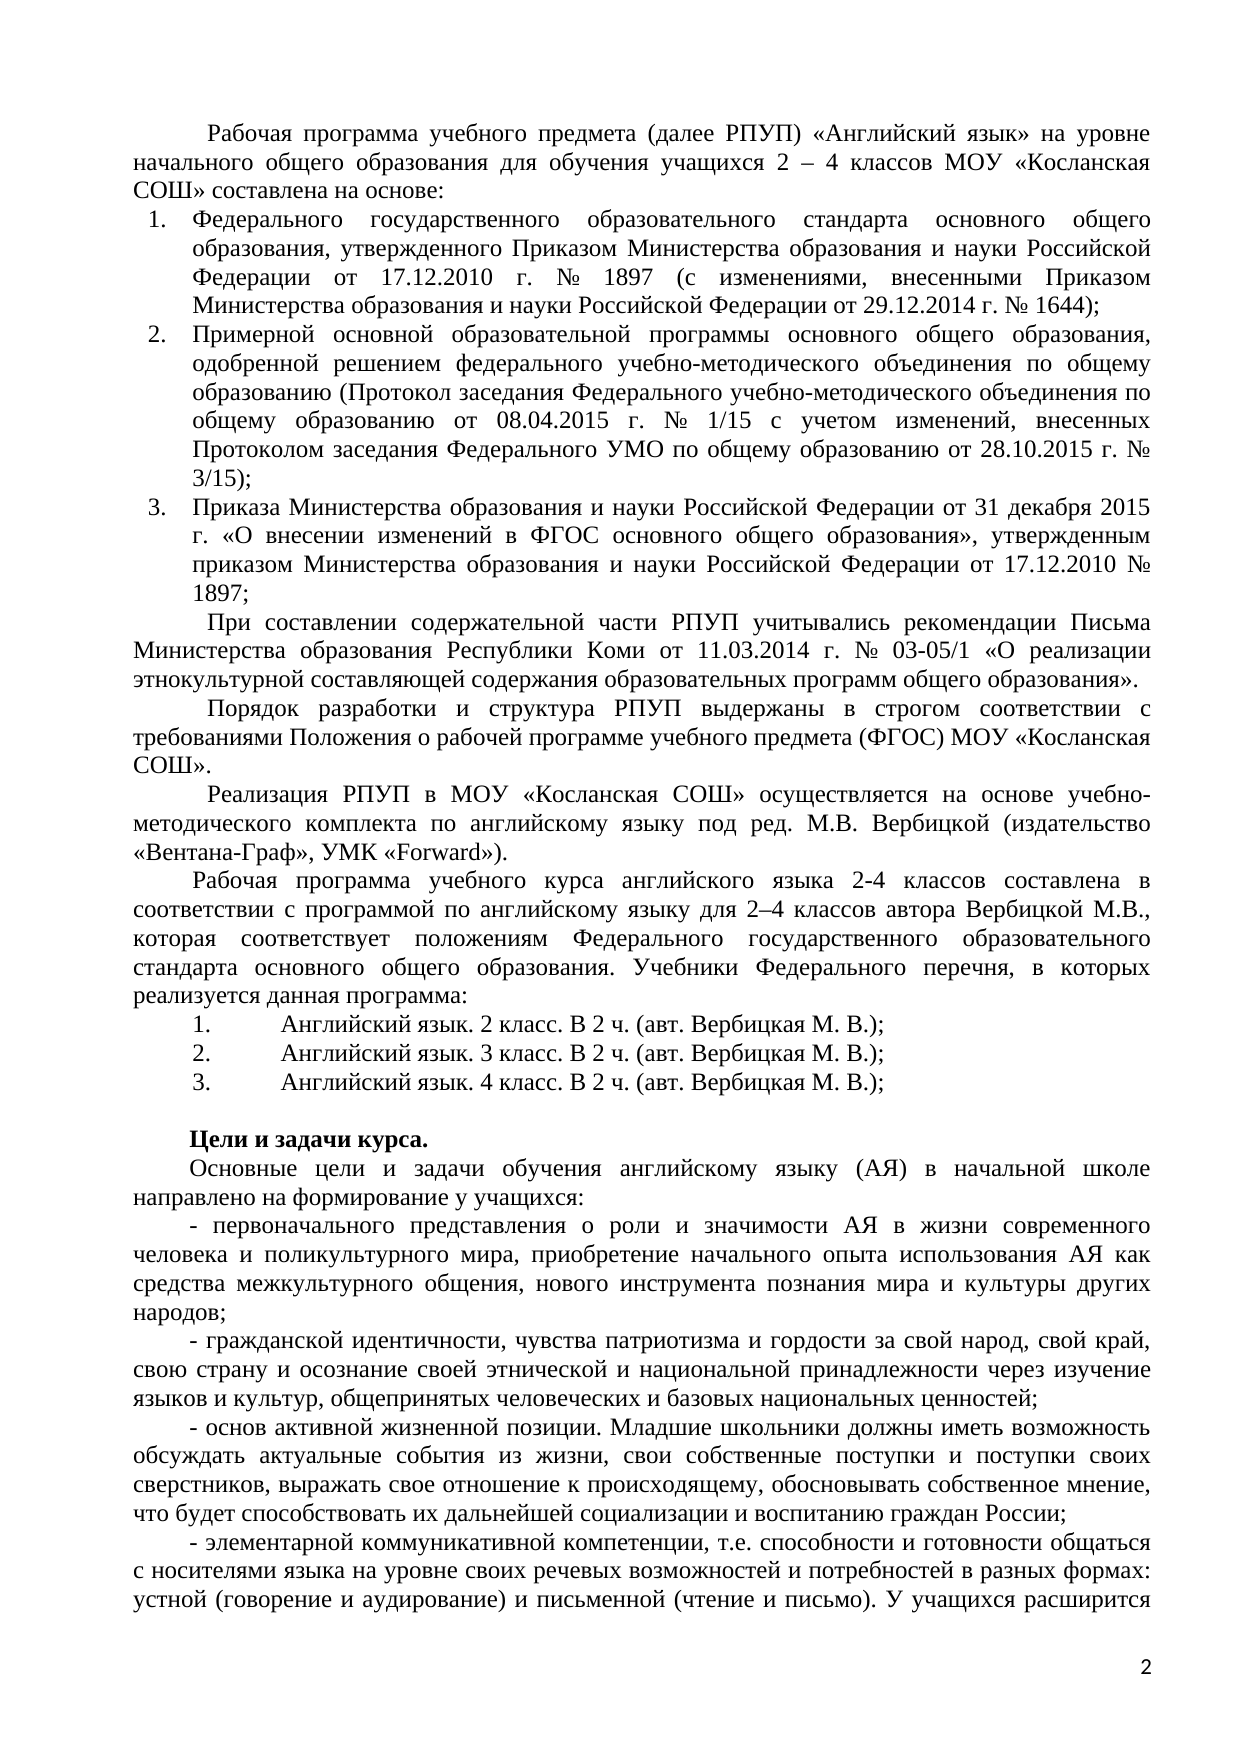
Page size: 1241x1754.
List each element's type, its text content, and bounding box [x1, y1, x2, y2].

text - основ активной жизненной позиции. Младшие школьники должны иметь возможность обсуждать актуальные события из жизни, свои собственные поступки и поступки своих сверстников, выражать свое отношение к происходящему, обосновывать собственное мнение, что будет способствовать их дальнейшей социализации и воспитанию граждан России; [133, 1412, 1152, 1527]
text - первоначального представления о роли и значимости АЯ в жизни современного человека и поликультурного мира, приобретение начального опыта использования АЯ как средства межкультурного общения, нового инструмента познания мира и культуры других народов; [133, 1211, 1152, 1326]
text Цели и задачи курса. [133, 1124, 1152, 1153]
list Английский язык. 4 класс. В 2 ч. (авт. Вербицкая М. В.); [133, 1067, 1152, 1096]
text Рабочая программа учебного курса английского языка 2-4 классов составлена в соответствии с программой по английскому языку для 2–4 классов автора Вербицкой М.В., которая соответствует положениям Федерального государственного образовательного стандарта основного общего образования. Учебники Федерального перечня, в которых реализуется данная программа: [133, 866, 1152, 1009]
text Реализация РПУП в МОУ «Косланская СОШ» осуществляется на основе учебно-методического комплекта по английскому языку под ред. М.В. Вербицкой (издательство «Вентана-Граф», УМК «Forward»). [133, 779, 1152, 866]
text Рабочая программа учебного предмета (далее РПУП) «Английский язык» на уровне начального общего образования для обучения учащихся 2 – 4 классов МОУ «Косланская СОШ» составлена на основе: [133, 118, 1152, 204]
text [133, 1527, 1152, 1613]
text - гражданской идентичности, чувства патриотизма и гордости за свой народ, свой край, свою страну и осознание своей этнической и национальной принадлежности через изучение языков и культур, общепринятых человеческих и базовых национальных ценностей; [133, 1326, 1152, 1412]
text При составлении содержательной части РПУП учитывались рекомендации Письма Министерства образования Республики Коми от 11.03.2014 г. № 03-05/1 «О реализации этнокультурной составляющей содержания образовательных программ общего образования». [133, 607, 1152, 693]
list Примерной основной образовательной программы основного общего образования, одобренной решением федерального учебно-методического объединения по общему образованию (Протокол заседания Федерального учебно-методического объединения по общему образованию от 08.04.2015 г. № 1/15 с учетом изменений, внесенных Протоколом заседания Федерального УМО по общему образованию от 28.10.2015 г. № 3/15); [148, 319, 1152, 492]
text Порядок разработки и структура РПУП выдержаны в строгом соответствии с требованиями Положения о рабочей программе учебного предмета (ФГОС) МОУ «Косланская СОШ». [133, 693, 1152, 779]
list Английский язык. 2 класс. В 2 ч. (авт. Вербицкая М. В.); [133, 1009, 1152, 1038]
list Федерального государственного образовательного стандарта основного общего образования, утвержденного Приказом Министерства образования и науки Российской Федерации от 17.12.2010 г. № 1897 (с изменениями, внесенными Приказом Министерства образования и науки Российской Федерации от 29.12.2014 г. № 1644); [148, 204, 1152, 319]
list Приказа Министерства образования и науки Российской Федерации от 31 декабря 2015 г. «О внесении изменений в ФГОС основного общего образования», утвержденным приказом Министерства образования и науки Российской Федерации от 17.12.2010 № 1897; [148, 492, 1152, 607]
text Основные цели и задачи обучения английскому языку (АЯ) в начальной школе направлено на формирование у учащихся: [133, 1153, 1152, 1211]
list Английский язык. 3 класс. В 2 ч. (авт. Вербицкая М. В.); [133, 1038, 1152, 1067]
